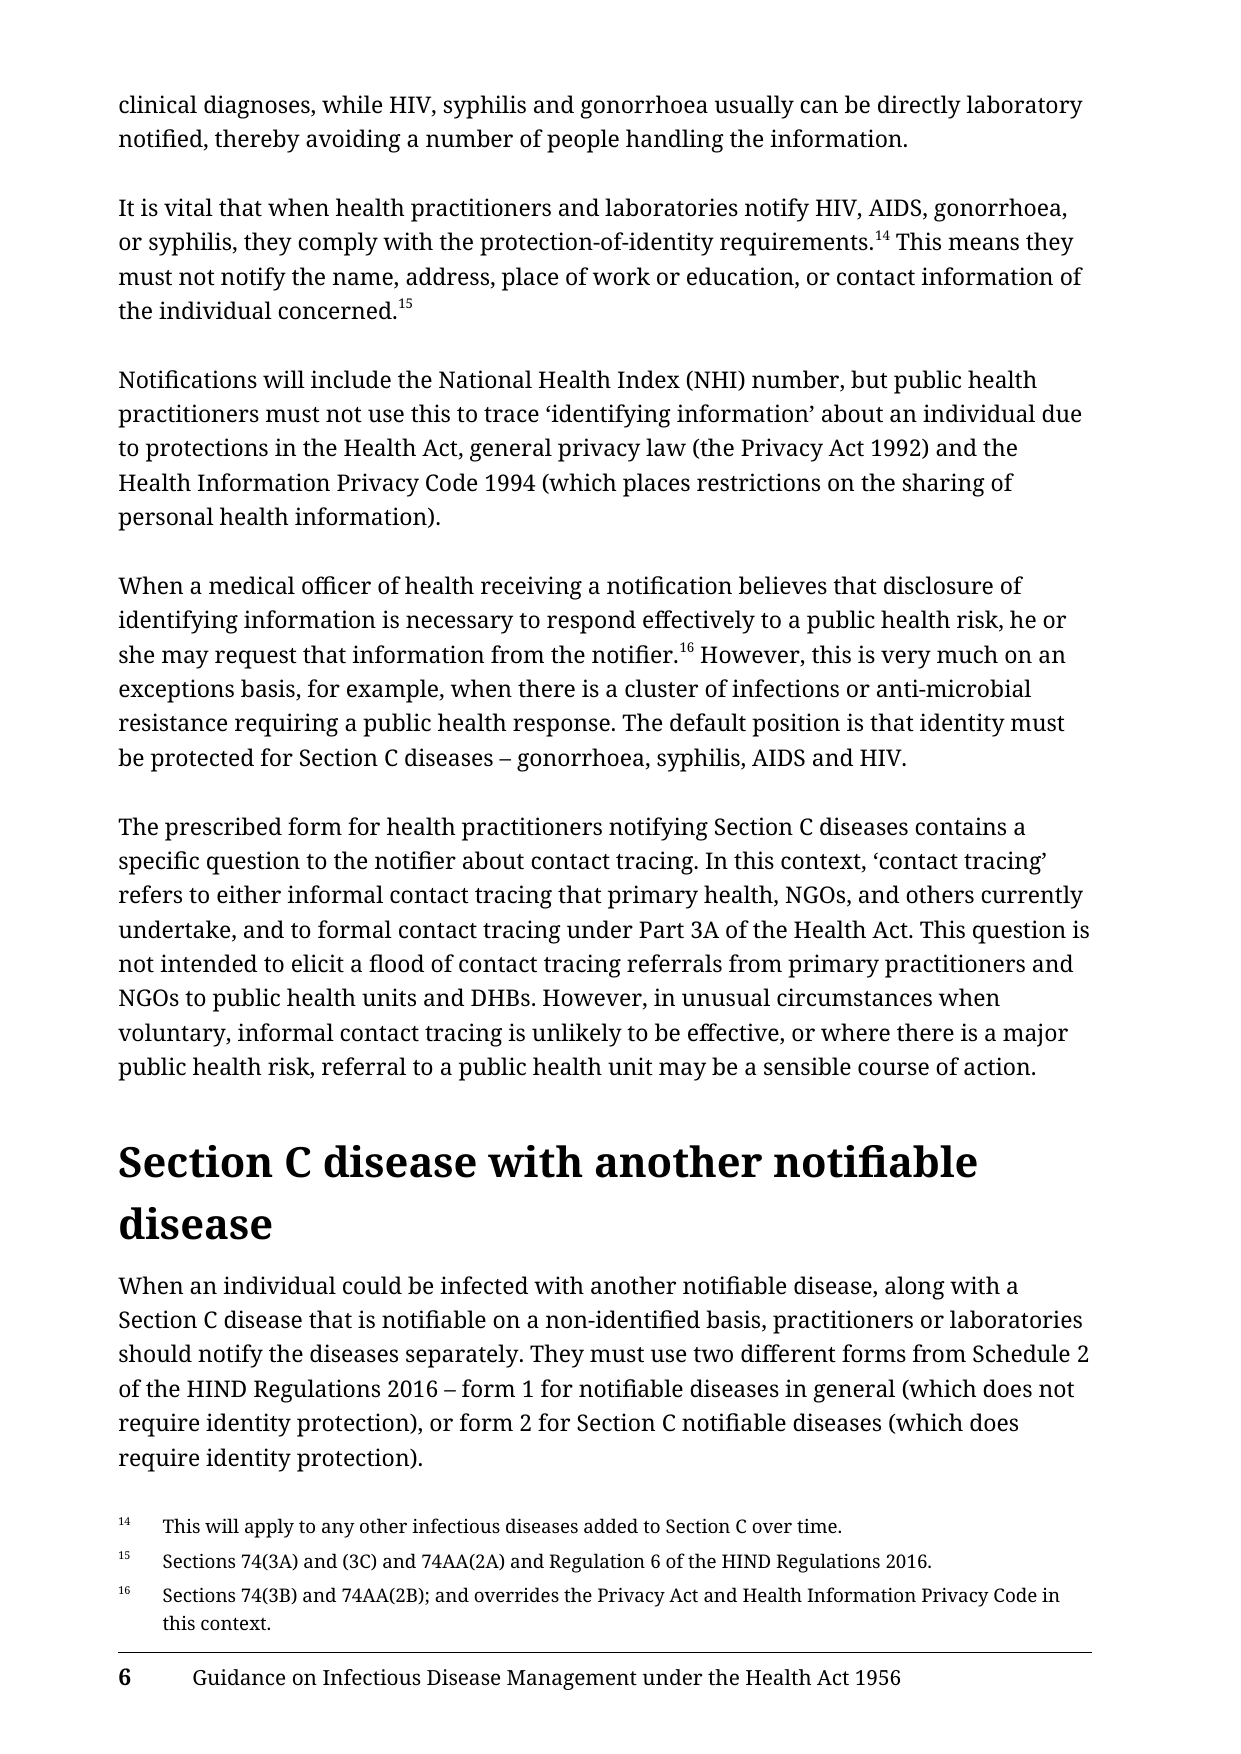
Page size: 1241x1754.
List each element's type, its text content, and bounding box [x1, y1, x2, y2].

text The prescribed form for health practitioners notifying Section C diseases contains a specific question to the notifier about contact tracing. In this context, ‘contact tracing’ refers to either informal contact tracing that primary health, NGOs, and others currently undertake, and to formal contact tracing under Part 3A of the Health Act. This question is not intended to elicit a flood of contact tracing referrals from primary practitioners and NGOs to public health units and DHBs. However, in unusual circumstances when voluntary, informal contact tracing is unlikely to be effective, or where there is a major public health risk, referral to a public health unit may be a sensible course of action. [118, 811, 1092, 1082]
text It is vital that when health practitioners and laboratories notify HIV, AIDS, gonorrhoea, or syphilis, they comply with the protection-of-identity requirements. This means they must not notify the name, address, place of work or education, or contact information of the individual concerned. [118, 192, 1092, 326]
text When a medical officer of health receiving a notification believes that disclosure of identifying information is necessary to respond effectively to a public health risk, he or she may request that information from the notifier. However, this is very much on an exceptions basis, for example, when there is a cluster of infections or anti-microbial resistance requiring a public health response. The default position is that identity must be protected for Section C diseases – gonorrhoea, syphilis, AIDS and HIV. [118, 570, 1092, 773]
text Notifications will include the National Health Index (NHI) number, but public health practitioners must not use this to trace ‘identifying information’ about an individual due to protections in the Health Act, general privacy law (the Privacy Act 1992) and the Health Information Privacy Code 1994 (which places restrictions on the sharing of personal health information). [118, 364, 1092, 532]
subtitle Section C disease with another notifiable disease [118, 1132, 1092, 1252]
text When an individual could be infected with another notifiable disease, along with a Section C disease that is notifiable on a non-identified basis, practitioners or laboratories should notify the diseases separately. They must use two different forms from Schedule 2 of the HIND Regulations 2016 – form 1 for notifiable diseases in general (which does not require identity protection), or form 2 for Section C notifiable diseases (which does require identity protection). [118, 1270, 1092, 1473]
